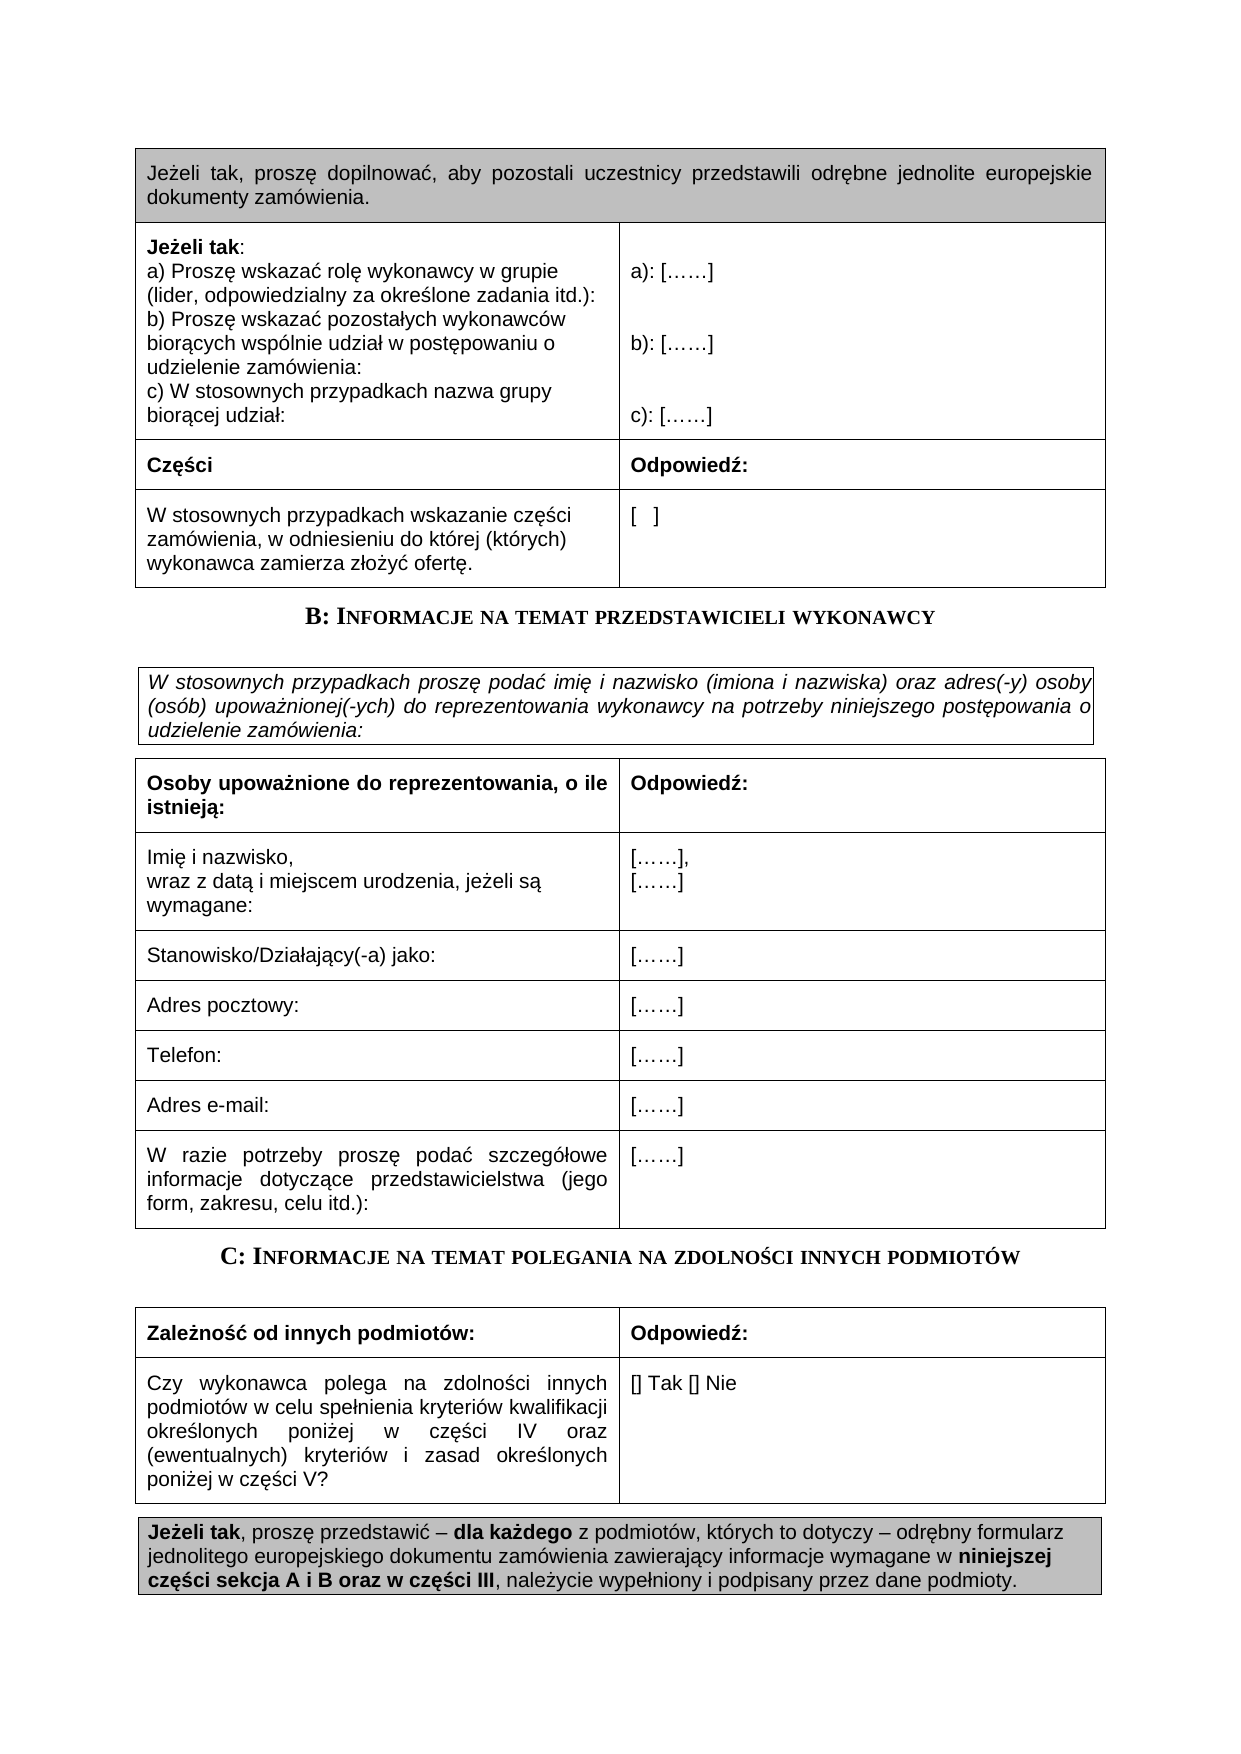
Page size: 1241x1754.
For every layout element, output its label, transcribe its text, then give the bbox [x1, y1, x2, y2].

table_cell [ ] [620, 490, 1105, 587]
table_cell [……], [……] [620, 833, 1105, 929]
table_cell Jeżeli tak: a) Proszę wskazać rolę wykonawcy w grupie (lider, odpowiedzialny za określone zadania itd.): b) Proszę wskazać pozostałych wykonawców biorących wspólnie udział w postępowaniu o udzielenie zamówienia: c) W stosownych przypadkach nazwa grupy biorącej udział: [136, 223, 619, 439]
table_cell [……] [620, 1081, 1105, 1129]
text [139, 1518, 1101, 1594]
table_cell [……] [620, 1131, 1105, 1227]
table_header Zależność od innych podmiotów: [136, 1308, 619, 1357]
table_cell [……] [620, 1031, 1105, 1079]
table_header Odpowiedź: [620, 1308, 1105, 1357]
title C: Informacje na temat polegania na zdolności innych podmiotów [148, 1241, 1093, 1270]
table_cell [……] [620, 931, 1105, 979]
table_cell W razie potrzeby proszę podać szczegółowe informacje dotyczące przedstawicielstwa (jego form, zakresu, celu itd.): [136, 1131, 619, 1227]
table_cell Odpowiedź: [620, 440, 1105, 489]
table_cell a): [……] b): [……] c): [……] [620, 223, 1105, 439]
title B: Informacje na temat przedstawicieli wykonawcy [148, 601, 1093, 629]
table_cell Części [136, 440, 619, 489]
text W stosownych przypadkach proszę podać imię i nazwisko (imiona i nazwiska) oraz adres(-y) osoby (osób) upoważnionej(-ych) do reprezentowania wykonawcy na potrzeby niniejszego postępowania o udzielenie zamówienia: [139, 668, 1093, 744]
table_cell Adres e-mail: [136, 1081, 619, 1129]
table_cell Jeżeli tak, proszę dopilnować, aby pozostali uczestnicy przedstawili odrębne jednolite europejskie dokumenty zamówienia. [136, 149, 1105, 222]
table_header Odpowiedź: [620, 759, 1105, 832]
table_cell Adres pocztowy: [136, 981, 619, 1029]
table_cell Imię i nazwisko, wraz z datą i miejscem urodzenia, jeżeli są wymagane: [136, 833, 619, 929]
table_cell [……] [620, 981, 1105, 1029]
table_cell W stosownych przypadkach wskazanie części zamówienia, w odniesieniu do której (których) wykonawca zamierza złożyć ofertę. [136, 490, 619, 587]
table_cell Telefon: [136, 1031, 619, 1079]
table_cell [] Tak [] Nie [620, 1358, 1105, 1503]
table_cell Stanowisko/Działający(-a) jako: [136, 931, 619, 979]
table_header Osoby upoważnione do reprezentowania, o ile istnieją: [136, 759, 619, 832]
table_cell Czy wykonawca polega na zdolności innych podmiotów w celu spełnienia kryteriów kwalifikacji określonych poniżej w części IV oraz (ewentualnych) kryteriów i zasad określonych poniżej w części V? [136, 1358, 619, 1503]
